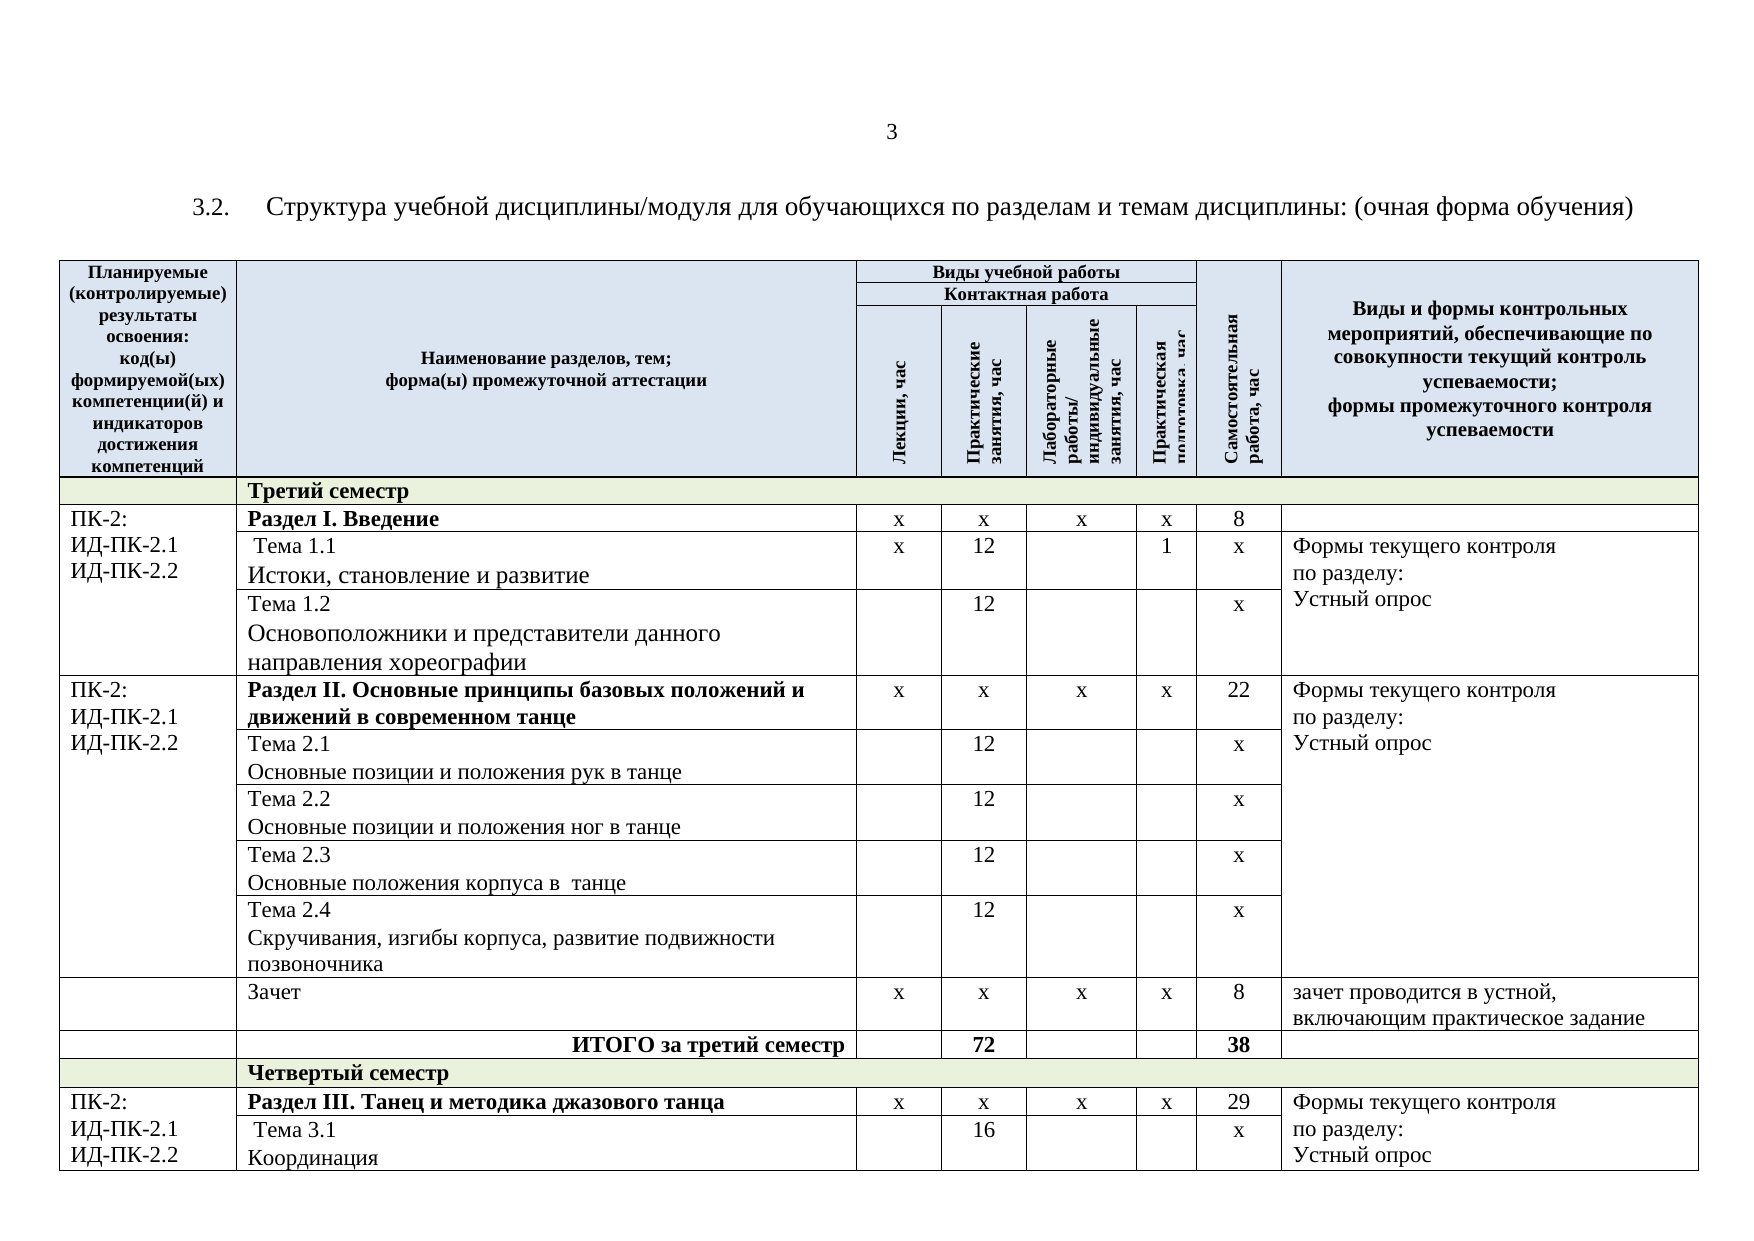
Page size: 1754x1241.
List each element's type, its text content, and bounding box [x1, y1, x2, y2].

table_cell Тема 2.1 Основные позиции и положения рук в танце [237, 730, 856, 784]
table_cell х [857, 505, 941, 531]
table_cell [1137, 1116, 1196, 1170]
table_cell х [1027, 505, 1136, 531]
table_cell Тема 2.2 Основные позиции и положения ног в танце [237, 785, 856, 840]
table_cell ПК-2: ИД-ПК-2.1 ИД-ПК-2.2 [60, 676, 236, 977]
table_header Виды учебной работы [857, 261, 1196, 282]
table_cell 8 [1197, 978, 1281, 1030]
table_cell 22 [1197, 676, 1281, 729]
table_cell [60, 478, 236, 504]
table_cell х [1197, 896, 1281, 977]
table_cell [1137, 590, 1196, 675]
table_cell [857, 590, 941, 675]
table_cell 38 [1197, 1031, 1281, 1058]
table_cell [1027, 730, 1136, 784]
table_cell х [1027, 978, 1136, 1030]
subtitle Структура учебной дисциплины/модуля для обучающихся по разделам и темам дисциплины: (очная форма обучения) [192, 190, 1665, 221]
table_cell 8 [1197, 505, 1281, 531]
table_cell [1137, 1031, 1196, 1058]
table_cell [857, 1031, 941, 1058]
table_cell [1027, 841, 1136, 895]
table_cell [857, 730, 941, 784]
table_cell х [942, 1088, 1026, 1115]
table_cell х [1197, 1116, 1281, 1170]
table_cell [1027, 532, 1136, 589]
table_cell [857, 841, 941, 895]
table_cell [1027, 785, 1136, 840]
table_cell ПК-2: ИД-ПК-2.1 ИД-ПК-2.2 [60, 1088, 236, 1170]
table_cell Тема 1.2 Основоположники и представители данного направления хореографии [237, 590, 856, 675]
table_cell х [942, 505, 1026, 531]
table_cell х [1027, 676, 1136, 729]
table_cell х [857, 978, 941, 1030]
table_cell Формы текущего контроля по разделу: Устный опрос [1282, 1088, 1698, 1170]
table_cell [1137, 896, 1196, 977]
table_cell 1 [1137, 532, 1196, 589]
table_cell 16 [942, 1116, 1026, 1170]
table_cell ПК-2: ИД-ПК-2.1 ИД-ПК-2.2 [60, 505, 236, 675]
table_cell х [1197, 730, 1281, 784]
table_cell х [942, 676, 1026, 729]
table_cell Контактная работа [857, 283, 1196, 305]
table_cell [60, 1059, 236, 1087]
table_cell х [1027, 1088, 1136, 1115]
table_header Виды и формы контрольных мероприятий, обеспечивающие по совокупности текущий контроль успеваемости; формы промежуточного контроля успеваемости [1282, 261, 1698, 476]
table_cell [1282, 1031, 1698, 1058]
table_cell 12 [942, 785, 1026, 840]
table_cell х [1137, 676, 1196, 729]
table_cell 72 [942, 1031, 1026, 1058]
table_cell [60, 1031, 236, 1058]
table_cell Третий семестр [237, 478, 1698, 504]
table_header Наименование разделов, тем; форма(ы) промежуточной аттестации [237, 261, 856, 476]
table_cell х [857, 676, 941, 729]
table_cell х [1137, 505, 1196, 531]
table_cell Формы текущего контроля по разделу: Устный опрос [1282, 532, 1698, 675]
table_cell Практические занятия, час [942, 306, 1026, 476]
table_cell 12 [942, 896, 1026, 977]
table_cell зачет проводится в устной, включающим практическое задание [1282, 978, 1698, 1030]
table_header Самостоятельная работа, час [1197, 261, 1281, 476]
table_cell х [1137, 1088, 1196, 1115]
table_cell х [1197, 532, 1281, 589]
table_cell Тема 1.1 Истоки, становление и развитие [237, 532, 856, 589]
table_cell Формы текущего контроля по разделу: Устный опрос [1282, 676, 1698, 977]
table_cell Тема 3.1 Координация [237, 1116, 856, 1170]
table_cell 29 [1197, 1088, 1281, 1115]
table_cell 12 [942, 532, 1026, 589]
table_cell Раздел I. Введение [237, 505, 856, 531]
table_cell х [857, 1088, 941, 1115]
table_cell [857, 896, 941, 977]
table_cell 12 [942, 841, 1026, 895]
table_cell Тема 2.3 Основные положения корпуса в танце [237, 841, 856, 895]
table_cell х [857, 532, 941, 589]
table_cell ИТОГО за третий семестр [237, 1031, 856, 1058]
table_cell [1027, 1031, 1136, 1058]
table_cell Раздел II. Основные принципы базовых положений и движений в современном танце [237, 676, 856, 729]
table_cell [1137, 841, 1196, 895]
table_cell Тема 2.4 Скручивания, изгибы корпуса, развитие подвижности позвоночника [237, 896, 856, 977]
table_cell [1137, 730, 1196, 784]
table_header Планируемые (контролируемые) результаты освоения: код(ы) формируемой(ых) компетенции(й) и индикаторов достижения компетенций [60, 261, 236, 476]
table_cell [857, 785, 941, 840]
table_cell [1027, 896, 1136, 977]
table_cell [1027, 590, 1136, 675]
table_cell Четвертый семестр [237, 1059, 1698, 1087]
table_cell [1282, 505, 1698, 531]
table_cell Лабораторные работы/ индивидуальные занятия, час [1027, 306, 1136, 476]
table_cell х [942, 978, 1026, 1030]
table_cell х [1137, 978, 1196, 1030]
table_cell [60, 978, 236, 1030]
table_cell [857, 1116, 941, 1170]
table_cell 12 [942, 590, 1026, 675]
table_cell х [1197, 841, 1281, 895]
table_cell х [1197, 590, 1281, 675]
table_cell Лекции, час [857, 306, 941, 476]
table_cell [1137, 785, 1196, 840]
table_cell 12 [942, 730, 1026, 784]
table_cell Раздел III. Танец и методика джазового танца [237, 1088, 856, 1115]
table_cell Практическая подготовка, час [1137, 306, 1196, 476]
table_cell х [1197, 785, 1281, 840]
table_cell [1027, 1116, 1136, 1170]
table_cell Зачет [237, 978, 856, 1030]
